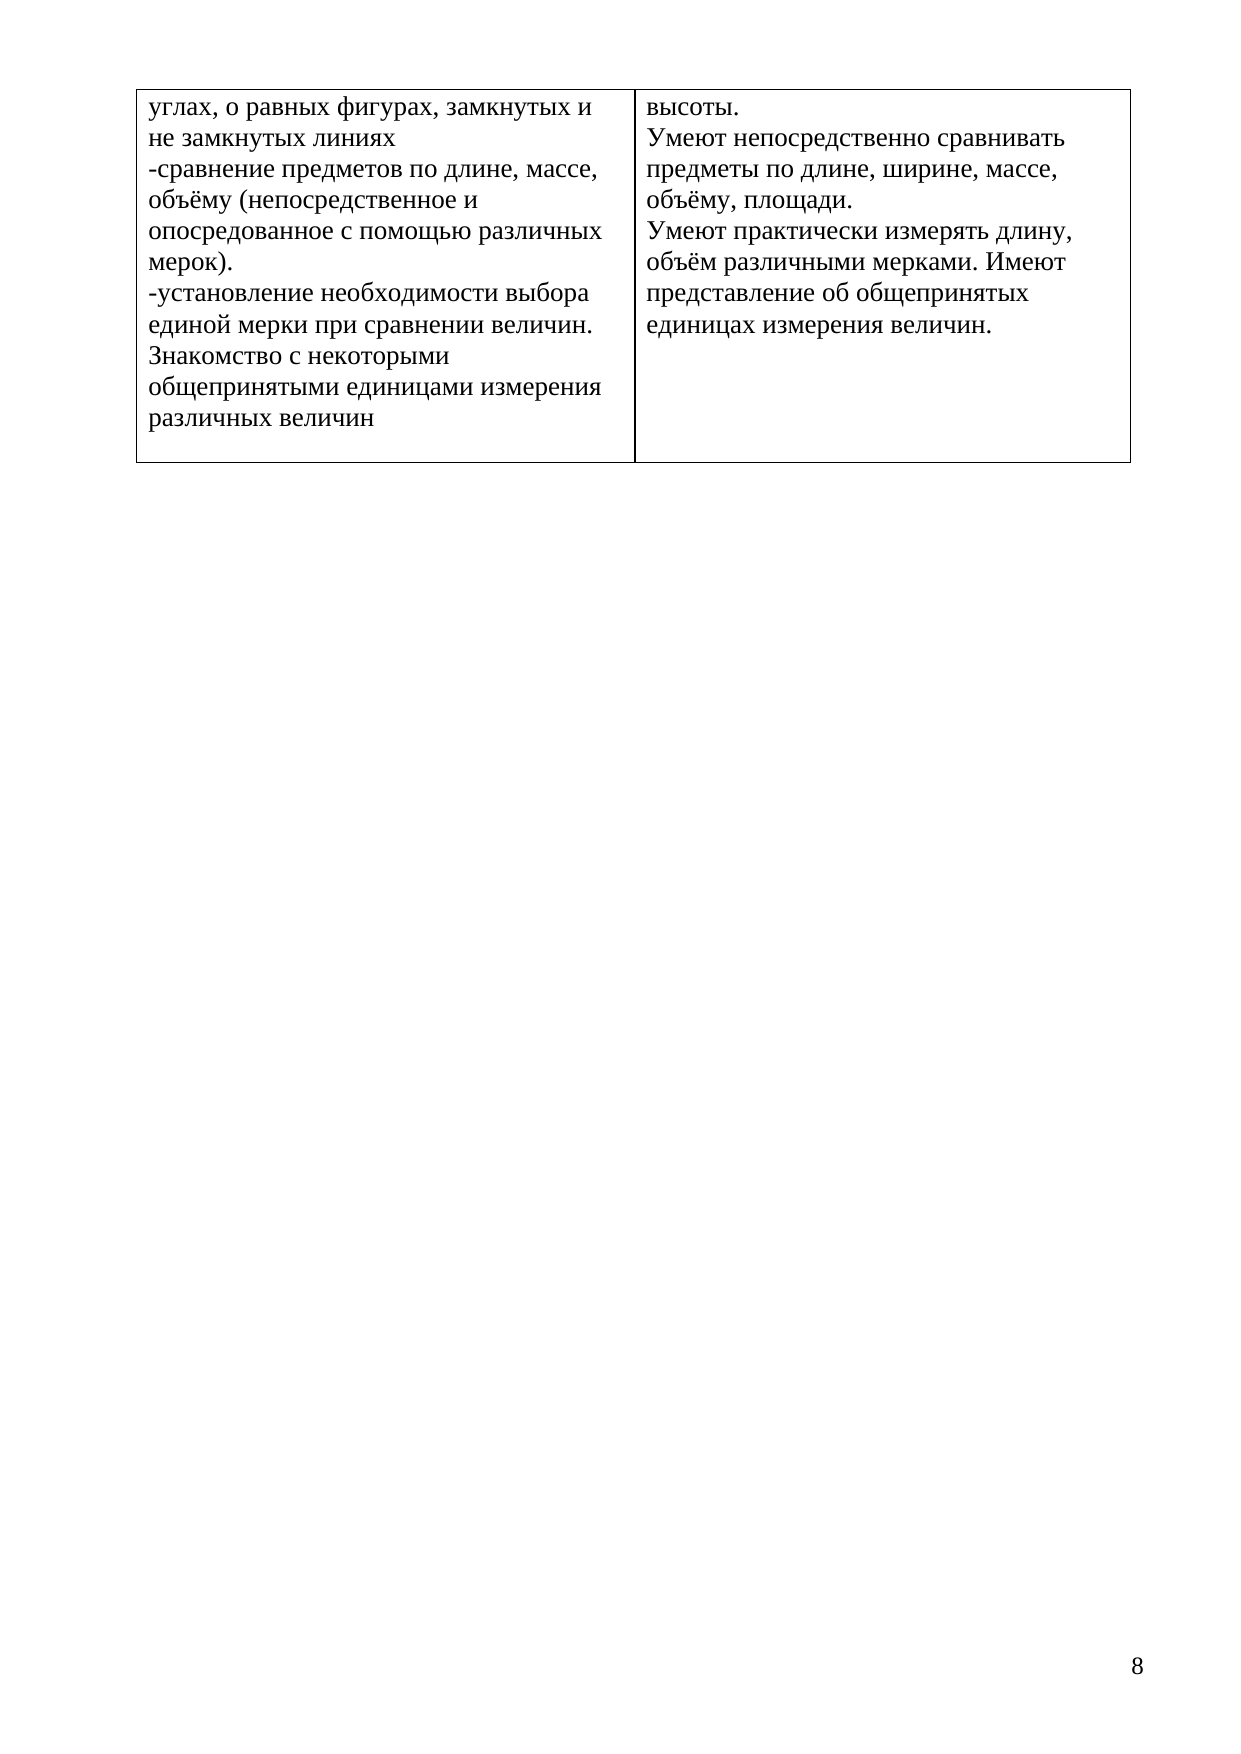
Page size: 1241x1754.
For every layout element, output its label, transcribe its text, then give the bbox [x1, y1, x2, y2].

table_cell углах, о равных фигурах, замкнутых и не замкнутых линиях -сравнение предметов по длине, массе, объёму (непосредственное и опосредованное с помощью различных мерок). -установление необходимости выбора единой мерки при сравнении величин. Знакомство с некоторыми общепринятыми единицами измерения различных величин [137, 90, 634, 462]
table_cell высоты. Умеют непосредственно сравнивать предметы по длине, ширине, массе, объёму, площади. Умеют практически измерять длину, объём различными мерками. Имеют представление об общепринятых единицах измерения величин. [636, 90, 1130, 462]
